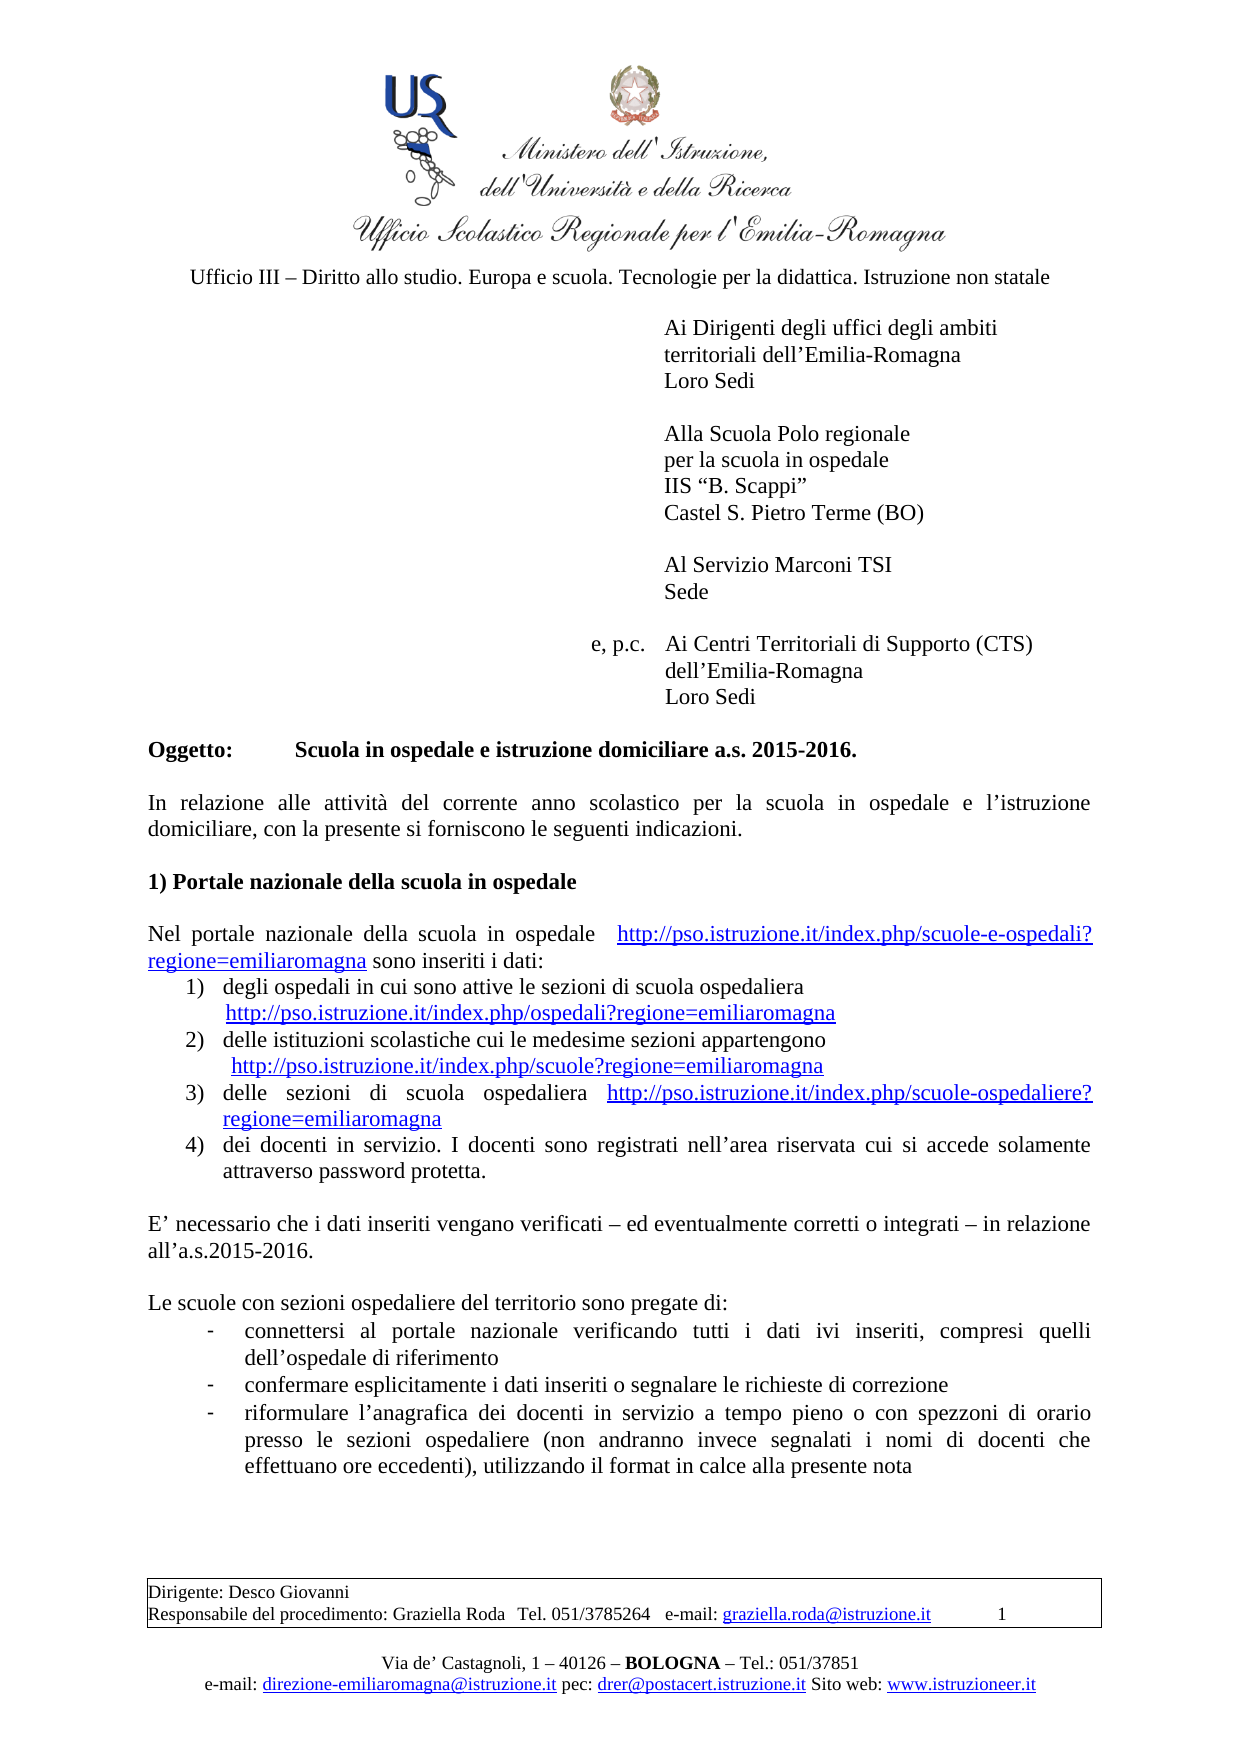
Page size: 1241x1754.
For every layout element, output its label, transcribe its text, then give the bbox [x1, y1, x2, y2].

text Alla Scuola Polo regionale [664, 420, 1092, 446]
list riformulare l’anagrafica dei docenti in servizio a tempo pieno o con spezzoni di orario presso le sezioni ospedaliere (non andranno invece segnalati i nomi di docenti che effettuano ore eccedenti), utilizzando il format in calce alla presente nota [207, 1398, 1092, 1479]
text Le scuole con sezioni ospedaliere del territorio sono pregate di: [148, 1289, 1092, 1316]
text http://pso.istruzione.it/index.php/ospedali?regione=emiliaromagna [185, 999, 1092, 1026]
text Ai Dirigenti degli uffici degli ambiti [664, 314, 1092, 341]
text Nel portale nazionale della scuola in ospedale http://pso.istruzione.it/index.php/scuole-e-ospedali?regione=emiliaromagna sono inseriti i dati: [148, 920, 1092, 973]
list confermare esplicitamente i dati inseriti o segnalare le richieste di correzione [207, 1370, 1092, 1398]
list delle istituzioni scolastiche cui le medesime sezioni appartengono [185, 1026, 1092, 1052]
text 1) Portale nazionale della scuola in ospedale [148, 868, 1092, 894]
text dell’Emilia-Romagna [591, 657, 1092, 683]
list delle sezioni di scuola ospedaliera http://pso.istruzione.it/index.php/scuole-ospedaliere?regione=emiliaromagna [185, 1078, 1092, 1131]
text territoriali dell’Emilia-Romagna [664, 341, 1092, 367]
list dei docenti in servizio. I docenti sono registrati nell’area riservata cui si accede solamente attraverso password protetta. [185, 1131, 1092, 1184]
text per la scuola in ospedale [664, 446, 1092, 472]
text Sede [664, 578, 1092, 604]
list connettersi al portale nazionale verificando tutti i dati ivi inseriti, compresi quelli dell’ospedale di riferimento [207, 1316, 1092, 1370]
text In relazione alle attività del corrente anno scolastico per la scuola in ospedale e l’istruzione domiciliare, con la presente si forniscono le seguenti indicazioni. [148, 789, 1092, 841]
list degli ospedali in cui sono attive le sezioni di scuola ospedaliera [185, 973, 1092, 999]
text Oggetto: Scuola in ospedale e istruzione domiciliare a.s. 2015-2016. [148, 736, 1092, 762]
text Loro Sedi [664, 367, 1092, 393]
text IIS “B. Scappi” [664, 472, 1092, 499]
text Al Servizio Marconi TSI [664, 551, 1092, 578]
text E’ necessario che i dati inseriti vengano verificati – ed eventualmente corretti o integrati – in relazione all’a.s.2015-2016. [148, 1210, 1092, 1263]
text e, p.c. Ai Centri Territoriali di Supporto (CTS) [591, 631, 1092, 657]
text Loro Sedi [591, 683, 1092, 709]
picture [255, 59, 985, 264]
text Castel S. Pietro Terme (BO) [664, 499, 1092, 525]
text http://pso.istruzione.it/index.php/scuole?regione=emiliaromagna [185, 1052, 1092, 1078]
